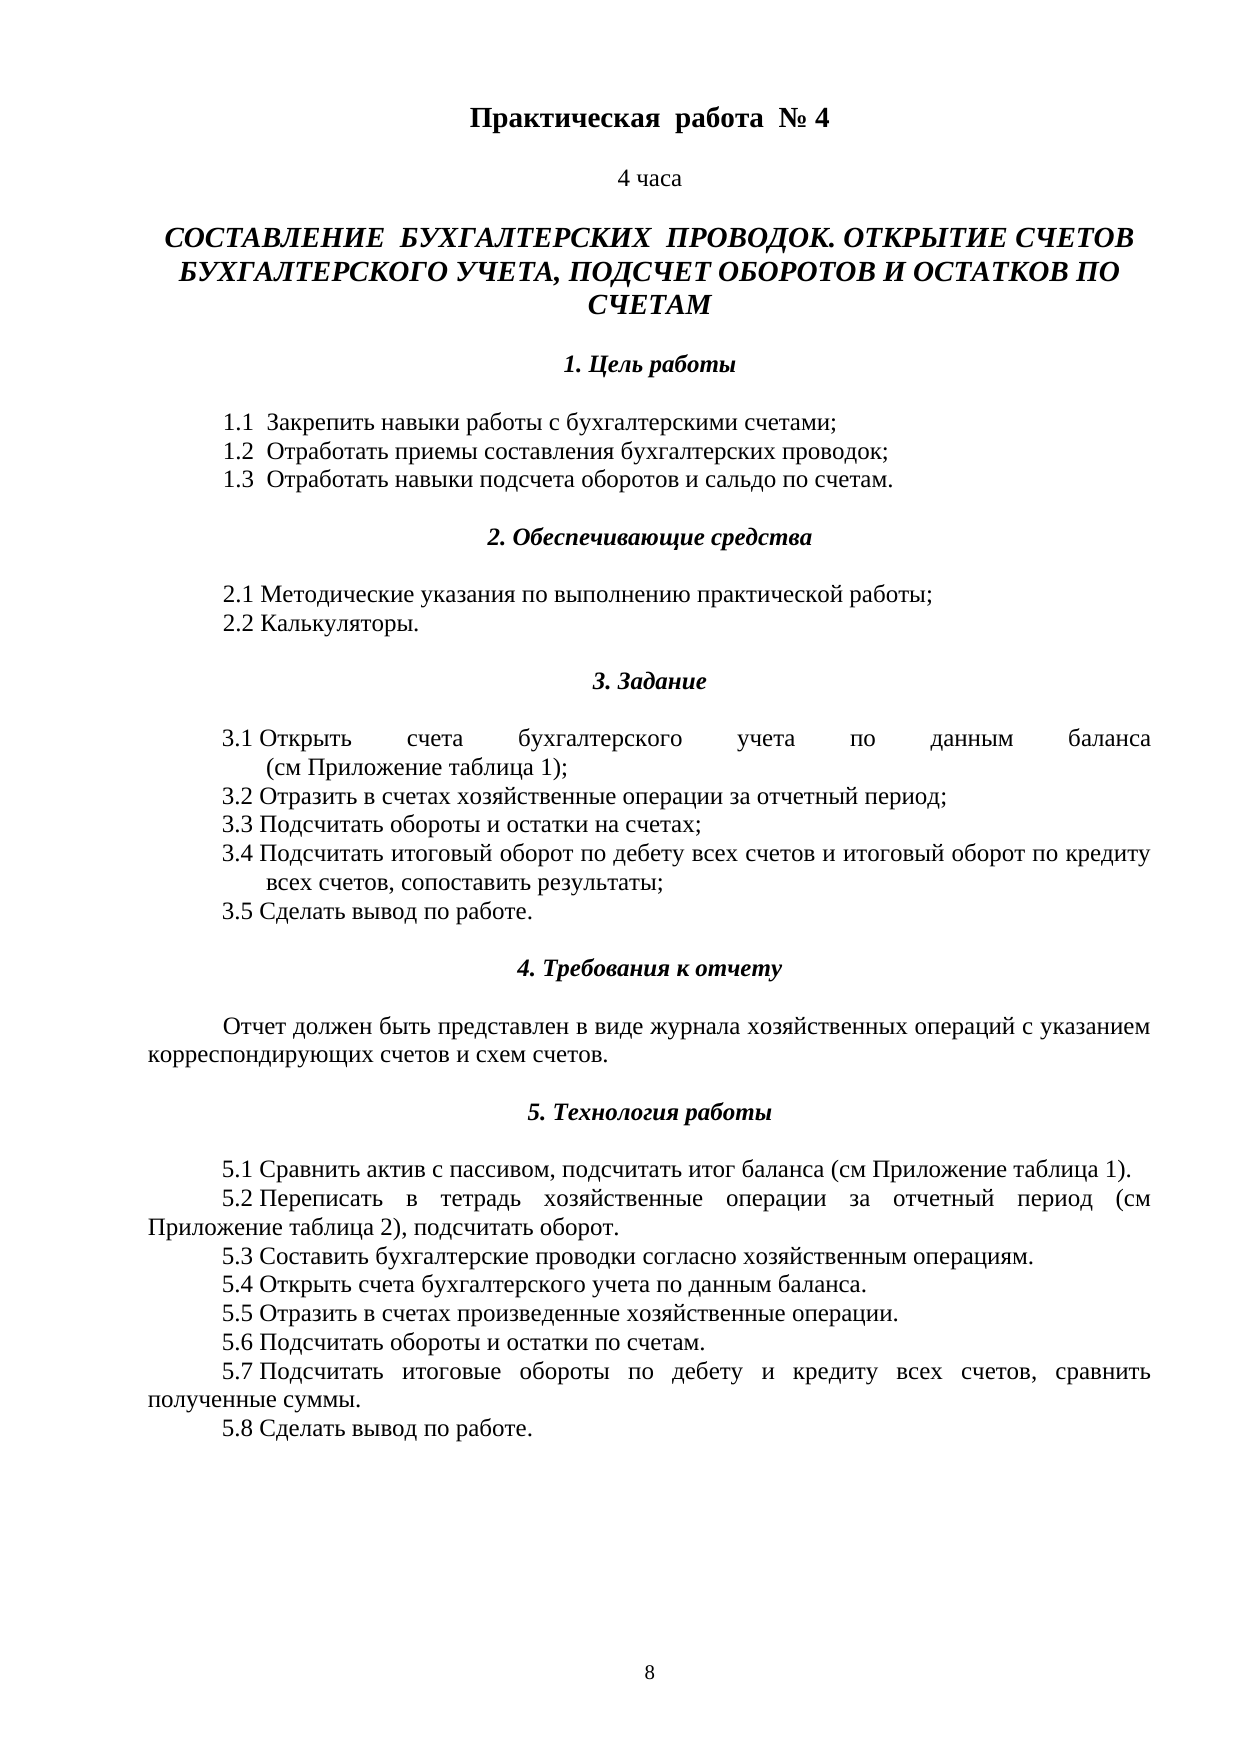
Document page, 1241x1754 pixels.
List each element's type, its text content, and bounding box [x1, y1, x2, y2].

subtitle 3. Задание [148, 666, 1152, 694]
text Отчет должен быть представлен в виде журнала хозяйственных операций с указанием корреспондирующих счетов и схем счетов. [148, 1011, 1152, 1068]
text 3.4 Подсчитать итоговый оборот по дебету всех счетов и итоговый оборот по кредиту всех счетов, сопоставить результаты; [222, 838, 1152, 896]
text 2.1 Методические указания по выполнению практической работы; [223, 579, 1152, 608]
subtitle 4. Требования к отчету [148, 953, 1152, 982]
text 5.2 Переписать в тетрадь хозяйственные операции за отчетный период (см Приложение таблица 2), подсчитать оборот. [148, 1183, 1152, 1241]
text 5.3 Составить бухгалтерские проводки согласно хозяйственным операциям. [148, 1241, 1152, 1269]
list Отработать навыки подсчета оборотов и сальдо по счетам. [223, 464, 1152, 493]
text 4 часа [148, 163, 1152, 191]
text 5.8 Сделать вывод по работе. [148, 1413, 1152, 1442]
text 5.6 Подсчитать обороты и остатки по счетам. [148, 1327, 1152, 1356]
text 5.1 Сравнить актив с пассивом, подсчитать итог баланса (см Приложение таблица 1). [148, 1154, 1152, 1183]
text 2.2 Калькуляторы. [223, 608, 1152, 637]
text 3.1 Открыть счета бухгалтерского учета по данным баланса (см Приложение таблица 1); [222, 723, 1152, 781]
text 3.2 Отразить в счетах хозяйственные операции за отчетный период; [222, 781, 1152, 809]
text 3.3 Подсчитать обороты и остатки на счетах; [222, 809, 1152, 838]
text 5. Технология работы [148, 1097, 1152, 1126]
list Закрепить навыки работы с бухгалтерскими счетами; [223, 407, 1152, 436]
text 5.5 Отразить в счетах произведенные хозяйственные операции. [148, 1298, 1152, 1327]
text 3.5 Сделать вывод по работе. [222, 896, 1152, 924]
subtitle 1. Цель работы [148, 349, 1152, 378]
text 5.4 Открыть счета бухгалтерского учета по данным баланса. [148, 1269, 1152, 1298]
subtitle Практическая работа № 4 [148, 100, 1152, 134]
subtitle 2. Обеспечивающие средства [148, 522, 1152, 551]
text 5.7 Подсчитать итоговые обороты по дебету и кредиту всех счетов, сравнить полученные суммы. [148, 1356, 1152, 1413]
subtitle СОСТАВЛЕНИЕ БУХГАЛТЕРСКИХ ПРОВОДОК. ОТКРЫТИЕ СЧЕТОВ БУХГАЛТЕРСКОГО УЧЕТА, ПОДСЧЕТ ОБОРОТОВ И ОСТАТКОВ ПО СЧЕТАМ [148, 220, 1152, 321]
list Отработать приемы составления бухгалтерских проводок; [223, 436, 1152, 464]
